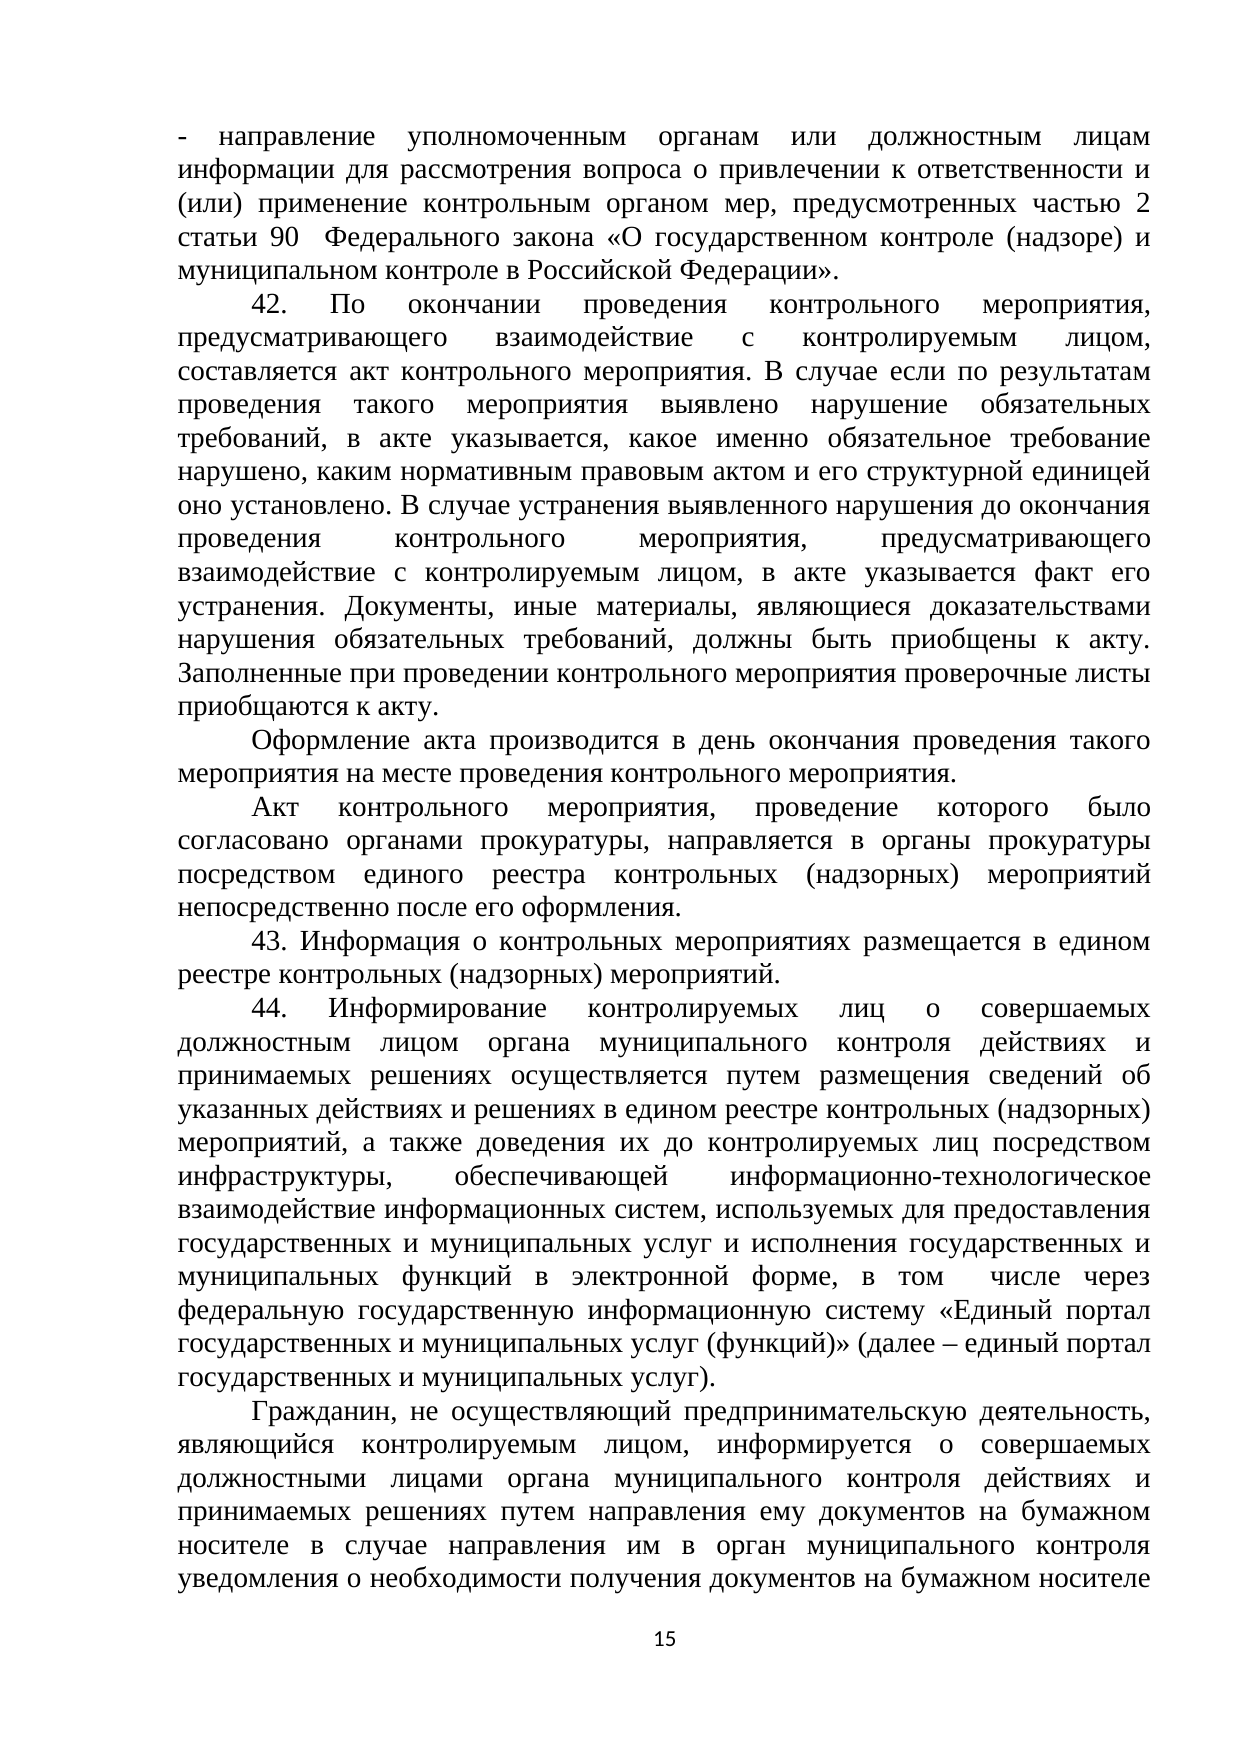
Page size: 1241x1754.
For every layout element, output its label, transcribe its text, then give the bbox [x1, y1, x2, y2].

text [177, 1393, 1152, 1594]
text Акт контрольного мероприятия, проведение которого было согласовано органами прокуратуры, направляется в органы прокуратуры посредством единого реестра контрольных (надзорных) мероприятий непосредственно после его оформления. [177, 789, 1152, 923]
text 42. По окончании проведения контрольного мероприятия, предусматривающего взаимодействие с контролируемым лицом, составляется акт контрольного мероприятия. В случае если по результатам проведения такого мероприятия выявлено нарушение обязательных требований, в акте указывается, какое именно обязательное требование нарушено, каким нормативным правовым актом и его структурной единицей оно установлено. В случае устранения выявленного нарушения до окончания проведения контрольного мероприятия, предусматривающего взаимодействие с контролируемым лицом, в акте указывается факт его устранения. Документы, иные материалы, являющиеся доказательствами нарушения обязательных требований, должны быть приобщены к акту. Заполненные при проведении контрольного мероприятия проверочные листы приобщаются к акту. [177, 286, 1152, 722]
text - направление уполномоченным органам или должностным лицам информации для рассмотрения вопроса о привлечении к ответственности и (или) применение контрольным органом мер, предусмотренных частью 2 статьи 90 Федерального закона «О государственном контроле (надзоре) и муниципальном контроле в Российской Федерации». [177, 118, 1152, 286]
text Оформление акта производится в день окончания проведения такого мероприятия на месте проведения контрольного мероприятия. [177, 722, 1152, 789]
text 43. Информация о контрольных мероприятиях размещается в едином реестре контрольных (надзорных) мероприятий. [177, 923, 1152, 990]
text 44. Информирование контролируемых лиц о совершаемых должностным лицом органа муниципального контроля действиях и принимаемых решениях осуществляется путем размещения сведений об указанных действиях и решениях в едином реестре контрольных (надзорных) мероприятий, а также доведения их до контролируемых лиц посредством инфраструктуры, обеспечивающей информационно-технологическое взаимодействие информационных систем, используемых для предоставления государственных и муниципальных услуг и исполнения государственных и муниципальных функций в электронной форме, в том числе через федеральную государственную информационную систему «Единый портал государственных и муниципальных услуг (функций)» (далее – единый портал государственных и муниципальных услуг). [177, 990, 1152, 1393]
